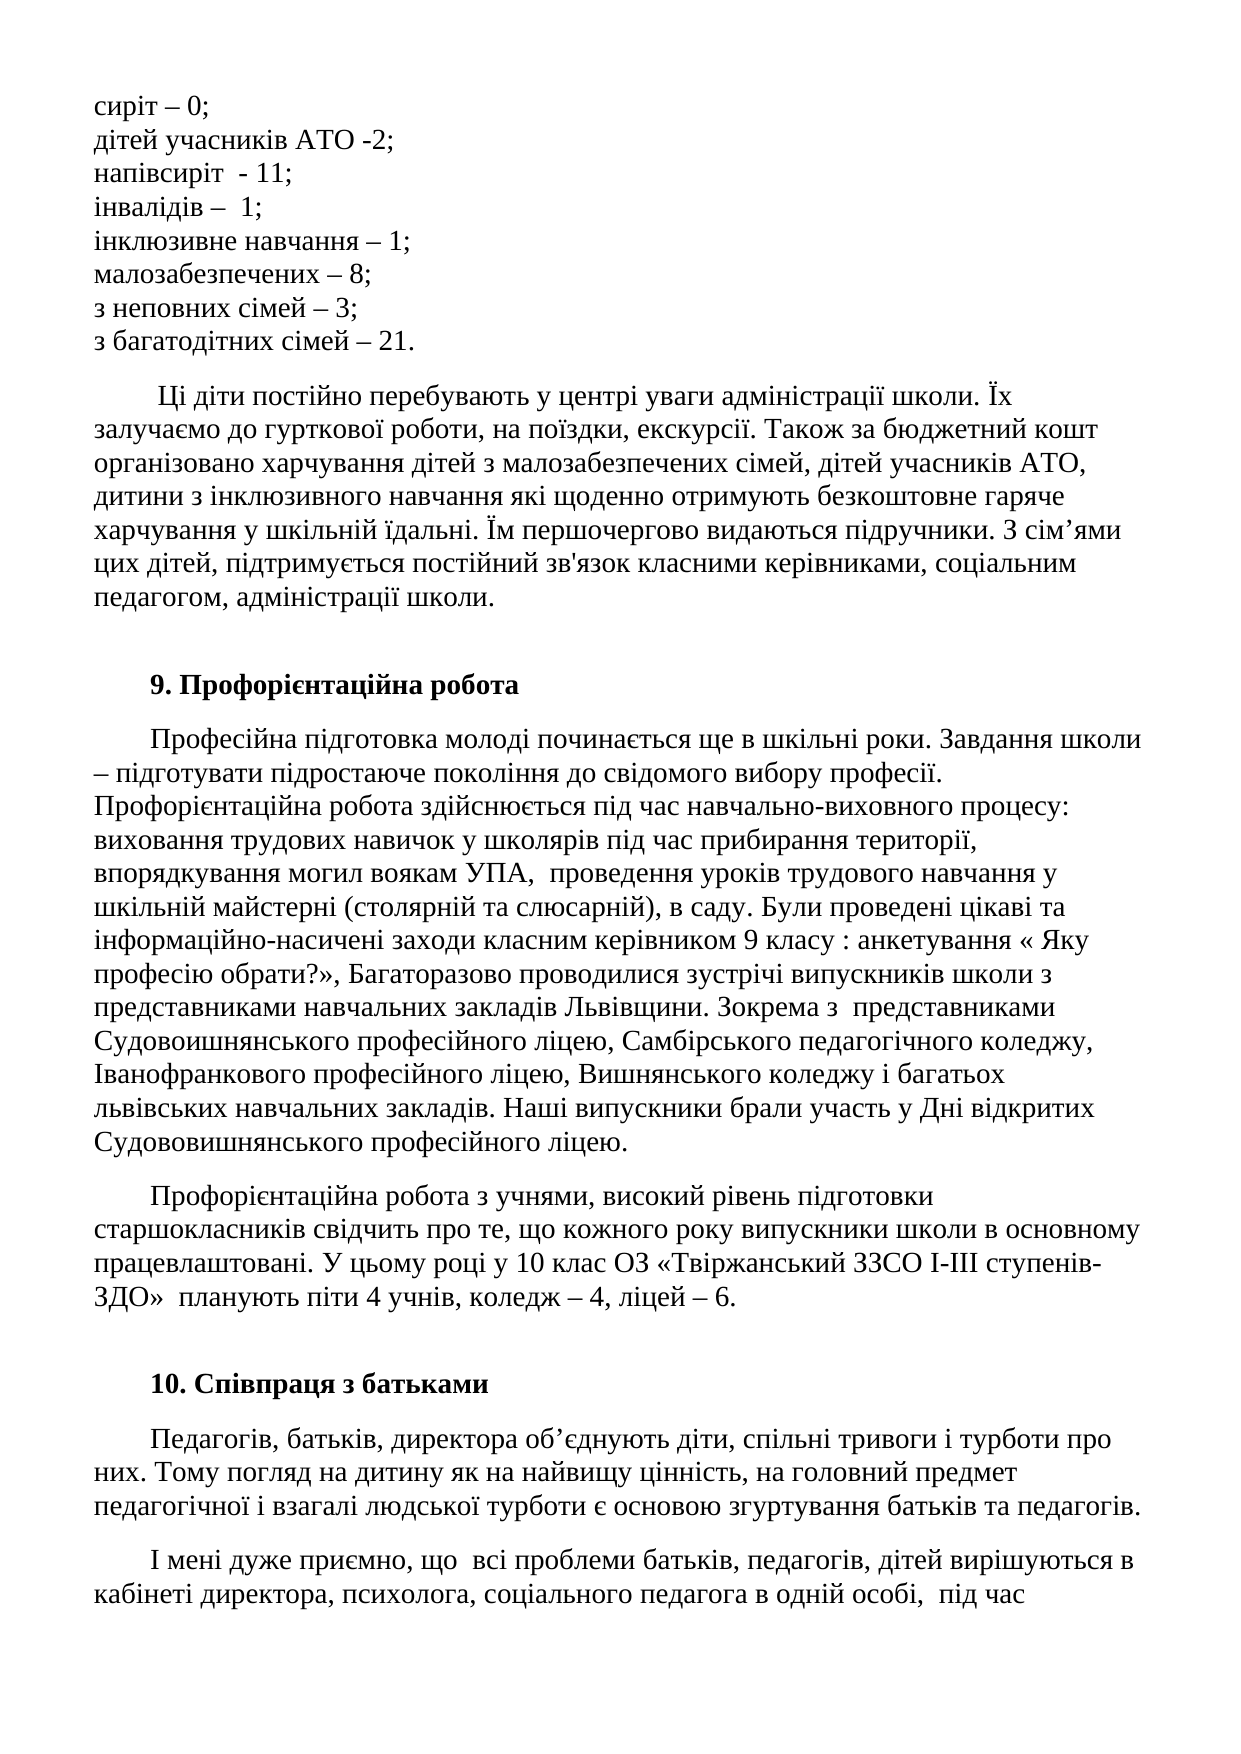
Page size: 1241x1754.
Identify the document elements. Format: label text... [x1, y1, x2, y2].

text Ці діти постійно перебувають у центрі уваги адміністрації школи. Їх залучаємо до гурткової роботи, на поїздки, екскурсії. Також за бюджетний кошт організовано харчування дітей з малозабезпечених сімей, дітей учасників АТО, дитини з інклюзивного навчання які щоденно отримують безкоштовне гаряче харчування у шкільній їдальні. Їм першочергово видаються підручники. З сім’ями цих дітей, підтримується постійний зв'язок класними керівниками, соціальним педагогом, адміністрації школи. [94, 378, 1144, 612]
text Профорієнтаційна робота з учнями, високий рівень підготовки старшокласників свідчить про те, що кожного року випускники школи в основному працевлаштовані. У цьому році у 10 клас ОЗ «Твіржанський ЗЗСО І-ІІІ ступенів-ЗДО» планують піти 4 учнів, коледж – 4, ліцей – 6. [94, 1178, 1144, 1312]
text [94, 1542, 1144, 1609]
text 9. Профорієнтаційна робота [94, 667, 1144, 700]
text 10. Співпраця з батьками [94, 1367, 1144, 1400]
text Професійна підготовка молоді починається ще в шкільні роки. Завдання школи – підготувати підростаюче покоління до свідомого вибору професії. Профорієнтаційна робота здійснюється під час навчально-виховного процесу: виховання трудових навичок у школярів під час прибирання території, впорядкування могил воякам УПА, проведення уроків трудового навчання у шкільній майстерні (столярній та слюсарній), в саду. Були проведені цікаві та інформаційно-насичені заходи класним керівником 9 класу : анкетування « Яку професію обрати?», Багаторазово проводилися зустрічі випускників школи з представниками навчальних закладів Львівщини. Зокрема з представниками Судовоишнянського професійного ліцею, Самбірського педагогічного коледжу, Іванофранкового професійного ліцею, Вишнянського коледжу і багатьох львівських навчальних закладів. Наші випускники брали участь у Дні відкритих Судововишнянського професійного ліцею. [94, 721, 1144, 1157]
text Педагогів, батьків, директора об’єднують діти, спільні тривоги і турботи про них. Тому погляд на дитину як на найвищу цінність, на головний предмет педагогічної і взагалі людської турботи є основою згуртування батьків та педагогів. [94, 1421, 1144, 1522]
text сиріт – 0; дітей учасників АТО -2; напівсиріт - 11; інвалідів – 1; інклюзивне навчання – 1; малозабезпечених – 8; з неповних сімей – 3; з багатодітних сімей – 21. [94, 88, 1144, 357]
